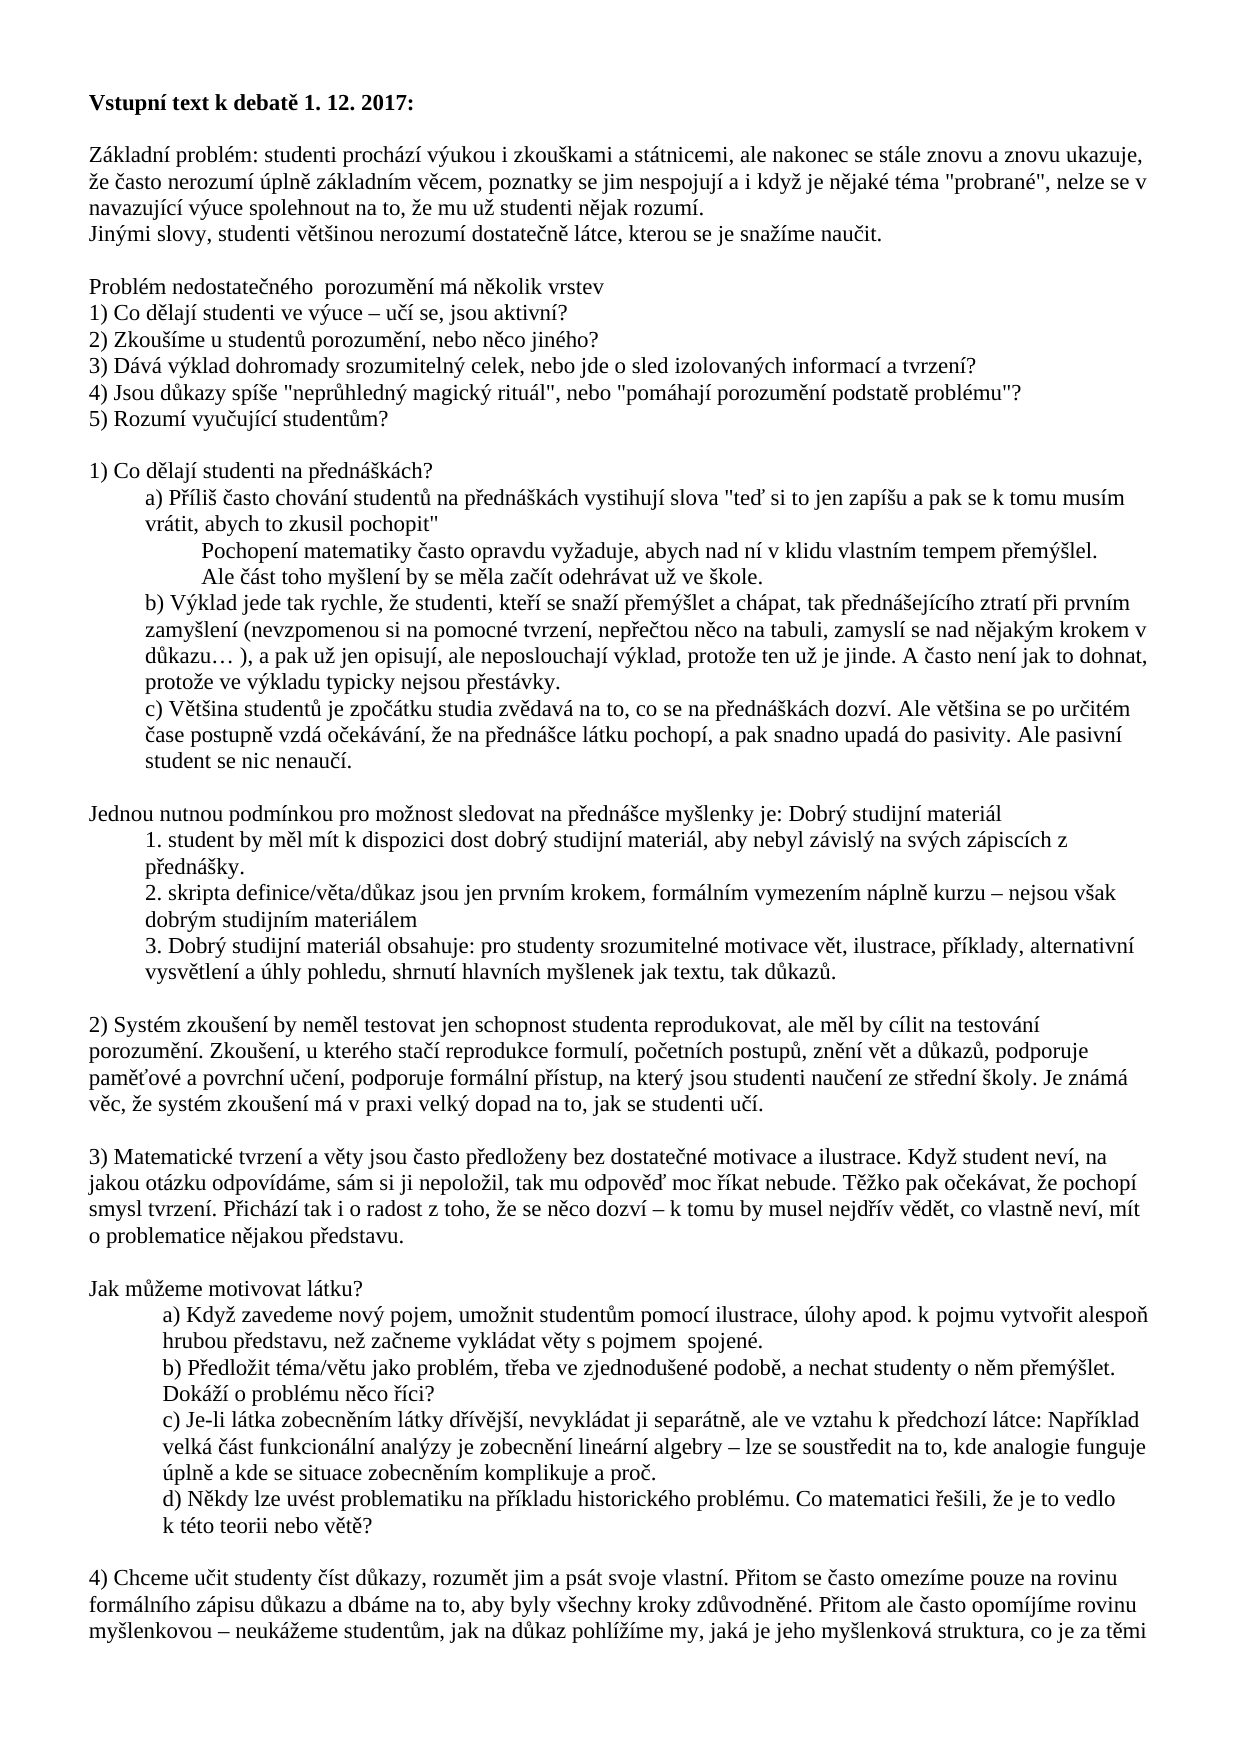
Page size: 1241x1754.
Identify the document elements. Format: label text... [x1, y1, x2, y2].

text c) Je-li látka zobecněním látky dřívější, nevykládat ji separátně, ale ve vztahu k předchozí látce: Například velká část funkcionální analýzy je zobecnění lineární algebry – lze se soustředit na to, kde analogie funguje úplně a kde se situace zobecněním komplikuje a proč. [162, 1406, 1152, 1485]
text c) Většina studentů je zpočátku studia zvědavá na to, co se na přednáškách dozví. Ale většina se po určitém čase postupně vzdá očekávání, že na přednášce látku pochopí, a pak snadno upadá do pasivity. Ale pasivní student se nic nenaučí. [145, 695, 1152, 774]
text 1) Co dělají studenti ve výuce – učí se, jsou aktivní? [89, 299, 1152, 326]
text Jak můžeme motivovat látku? [89, 1274, 1152, 1301]
text Problém nedostatečného porozumění má několik vrstev [89, 273, 1152, 299]
text 1) Co dělají studenti na přednáškách? [89, 458, 1152, 484]
text Jednou nutnou podmínkou pro možnost sledovat na přednášce myšlenky je: Dobrý studijní materiál [89, 800, 1152, 827]
text Vstupní text k debatě 1. 12. 2017: [89, 89, 1152, 115]
text Pochopení matematiky často opravdu vyžaduje, abych nad ní v klidu vlastním tempem přemýšlel. [201, 537, 1152, 563]
text a) Příliš často chování studentů na přednáškách vystihují slova "teď si to jen zapíšu a pak se k tomu musím vrátit, abych to zkusil pochopit" [145, 484, 1152, 537]
text 2. skripta definice/věta/důkaz jsou jen prvním krokem, formálním vymezením náplně kurzu – nejsou však dobrým studijním materiálem [145, 879, 1152, 932]
text 5) Rozumí vyučující studentům? [89, 405, 1152, 431]
text d) Někdy lze uvést problematiku na příkladu historického problému. Co matematici řešili, že je to vedlo k této teorii nebo větě? [162, 1485, 1152, 1538]
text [89, 1564, 1152, 1643]
text b) Výklad jede tak rychle, že studenti, kteří se snaží přemýšlet a chápat, tak přednášejícího ztratí při prvním zamyšlení (nevzpomenou si na pomocné tvrzení, nepřečtou něco na tabuli, zamyslí se nad nějakým krokem v důkazu… ), a pak už jen opisují, ale neposlouchají výklad, protože ten už je jinde. A často není jak to dohnat, protože ve výkladu typicky nejsou přestávky. [145, 589, 1152, 695]
text 3. Dobrý studijní materiál obsahuje: pro studenty srozumitelné motivace vět, ilustrace, příklady, alternativní vysvětlení a úhly pohledu, shrnutí hlavních myšlenek jak textu, tak důkazů. [145, 932, 1152, 985]
text 2) Zkoušíme u studentů porozumění, nebo něco jiného? [89, 326, 1152, 352]
text Ale část toho myšlení by se měla začít odehrávat už ve škole. [201, 563, 1152, 589]
text 3) Dává výklad dohromady srozumitelný celek, nebo jde o sled izolovaných informací a tvrzení? [89, 352, 1152, 378]
text a) Když zavedeme nový pojem, umožnit studentům pomocí ilustrace, úlohy apod. k pojmu vytvořit alespoň hrubou představu, než začneme vykládat věty s pojmem spojené. [162, 1301, 1152, 1354]
text 2) Systém zkoušení by neměl testovat jen schopnost studenta reprodukovat, ale měl by cílit na testování porozumění. Zkoušení, u kterého stačí reprodukce formulí, početních postupů, znění vět a důkazů, podporuje paměťové a povrchní učení, podporuje formální přístup, na který jsou studenti naučení ze střední školy. Je známá věc, že systém zkoušení má v praxi velký dopad na to, jak se studenti učí. [89, 1011, 1152, 1116]
text Základní problém: studenti prochází výukou i zkouškami a státnicemi, ale nakonec se stále znovu a znovu ukazuje, že často nerozumí úplně základním věcem, poznatky se jim nespojují a i když je nějaké téma "probrané", nelze se v navazující výuce spolehnout na to, že mu už studenti nějak rozumí. [89, 141, 1152, 220]
text 3) Matematické tvrzení a věty jsou často předloženy bez dostatečné motivace a ilustrace. Když student neví, na jakou otázku odpovídáme, sám si ji nepoložil, tak mu odpověď moc říkat nebude. Těžko pak očekávat, že pochopí smysl tvrzení. Přichází tak i o radost z toho, že se něco dozví – k tomu by musel nejdřív vědět, co vlastně neví, mít o problematice nějakou představu. [89, 1143, 1152, 1248]
text Jinými slovy, studenti většinou nerozumí dostatečně látce, kterou se je snažíme naučit. [89, 220, 1152, 247]
text 1. student by měl mít k dispozici dost dobrý studijní materiál, aby nebyl závislý na svých zápiscích z přednášky. [145, 827, 1152, 879]
text b) Předložit téma/větu jako problém, třeba ve zjednodušené podobě, a nechat studenty o něm přemýšlet. Dokáží o problému něco říci? [162, 1354, 1152, 1406]
text 4) Jsou důkazy spíše "neprůhledný magický rituál", nebo "pomáhají porozumění podstatě problému"? [89, 378, 1152, 405]
